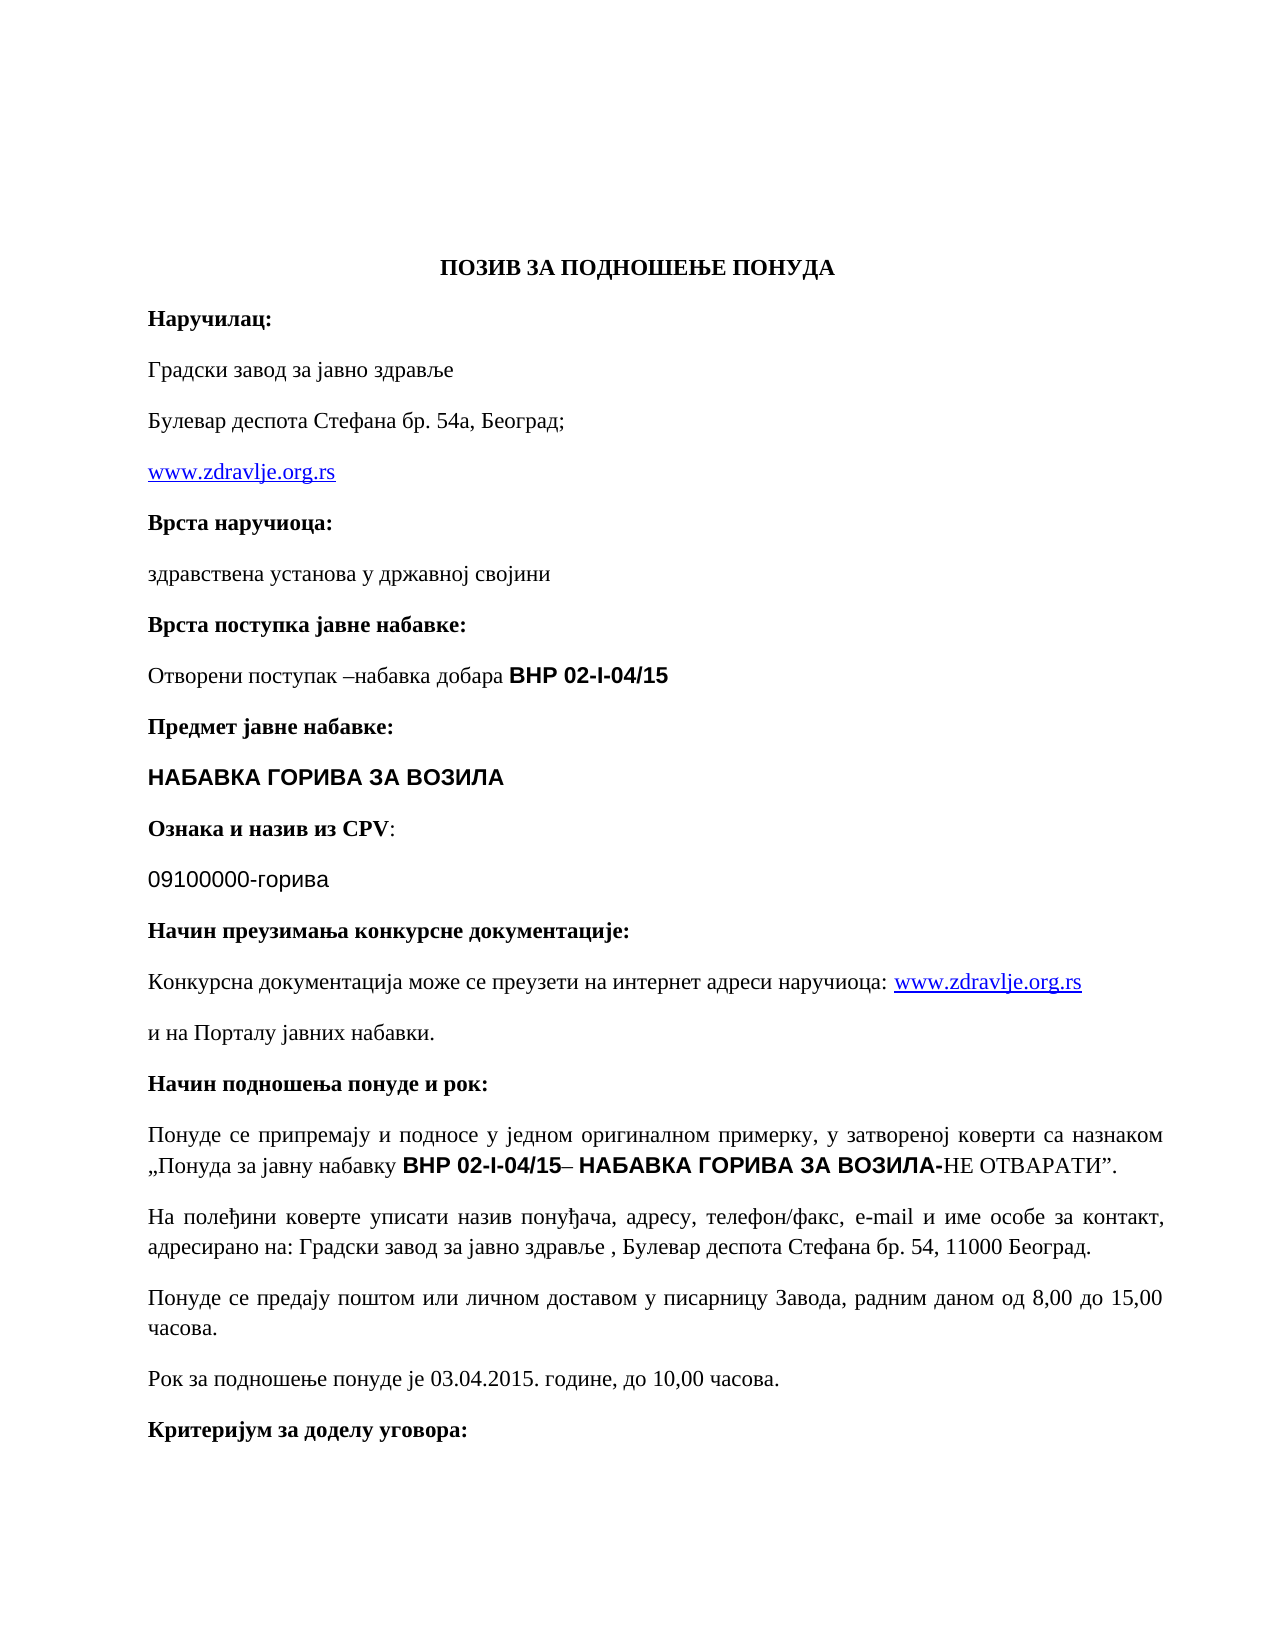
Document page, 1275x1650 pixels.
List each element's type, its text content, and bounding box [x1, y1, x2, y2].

text Наручилац: [148, 305, 1165, 331]
text Врста наручиоца: [148, 509, 1165, 535]
text Рок за подношење понуде је 03.04.2015. године, до 10,00 часова. [148, 1366, 1165, 1392]
text Ознака и назив из : [148, 815, 1165, 842]
text Отворени поступак –набавка добара ВНР 02-I-04/15 [148, 662, 1165, 688]
text Понуде се предају поштом или личном доставом у писарницу Завода, радним даном од 8,00 до 15,00 часова. [148, 1284, 1165, 1341]
text Врста поступка јавне набавке: [148, 611, 1165, 637]
text ПОЗИВ ЗА ПОДНОШЕЊЕ ПОНУДА [148, 254, 1127, 280]
text 09100000-горива [148, 866, 1127, 893]
text Критеријум за доделу уговора: [148, 1417, 1165, 1443]
text Градски завод за јавно здравље [148, 356, 1165, 382]
text и на Порталу јавних набавки. [148, 1019, 1165, 1046]
text НАБАВКА ГОРИВА ЗА ВОЗИЛА [148, 764, 1165, 791]
text Понуде се припремају и подносе у једном оригиналном примерку, у затвореној коверти са назнаком „Понуда за јавну набавку ВНР 02-I-04/15– НАБАВКА ГОРИВА ЗА ВОЗИЛА-НЕ ОТВАРАТИ”. [148, 1122, 1165, 1178]
text Начин преузимања конкурсне документације: [148, 917, 1165, 944]
text здравствена установа у државној својини [148, 560, 1165, 586]
text Предмет јавне набавке: [148, 713, 1165, 739]
text www.zdravlje.org.rs [148, 458, 1165, 484]
text Булевар деспота Стефана бр. 54а, Београд; [148, 407, 1165, 433]
text Конкурсна документација може се преузети на интернет адреси наручиоца: www.zdravlje.org.rs [148, 968, 1165, 995]
text Начин подношења понуде и рок: [148, 1071, 1165, 1097]
text На полеђини коверте уписати назив понуђача, адресу, телефон/факс, e-mail и име особе за контакт, адресирано на: Градски завод за јавно здравље , Булевар деспота Стефана бр. 54, 11000 Београд. [148, 1203, 1165, 1259]
